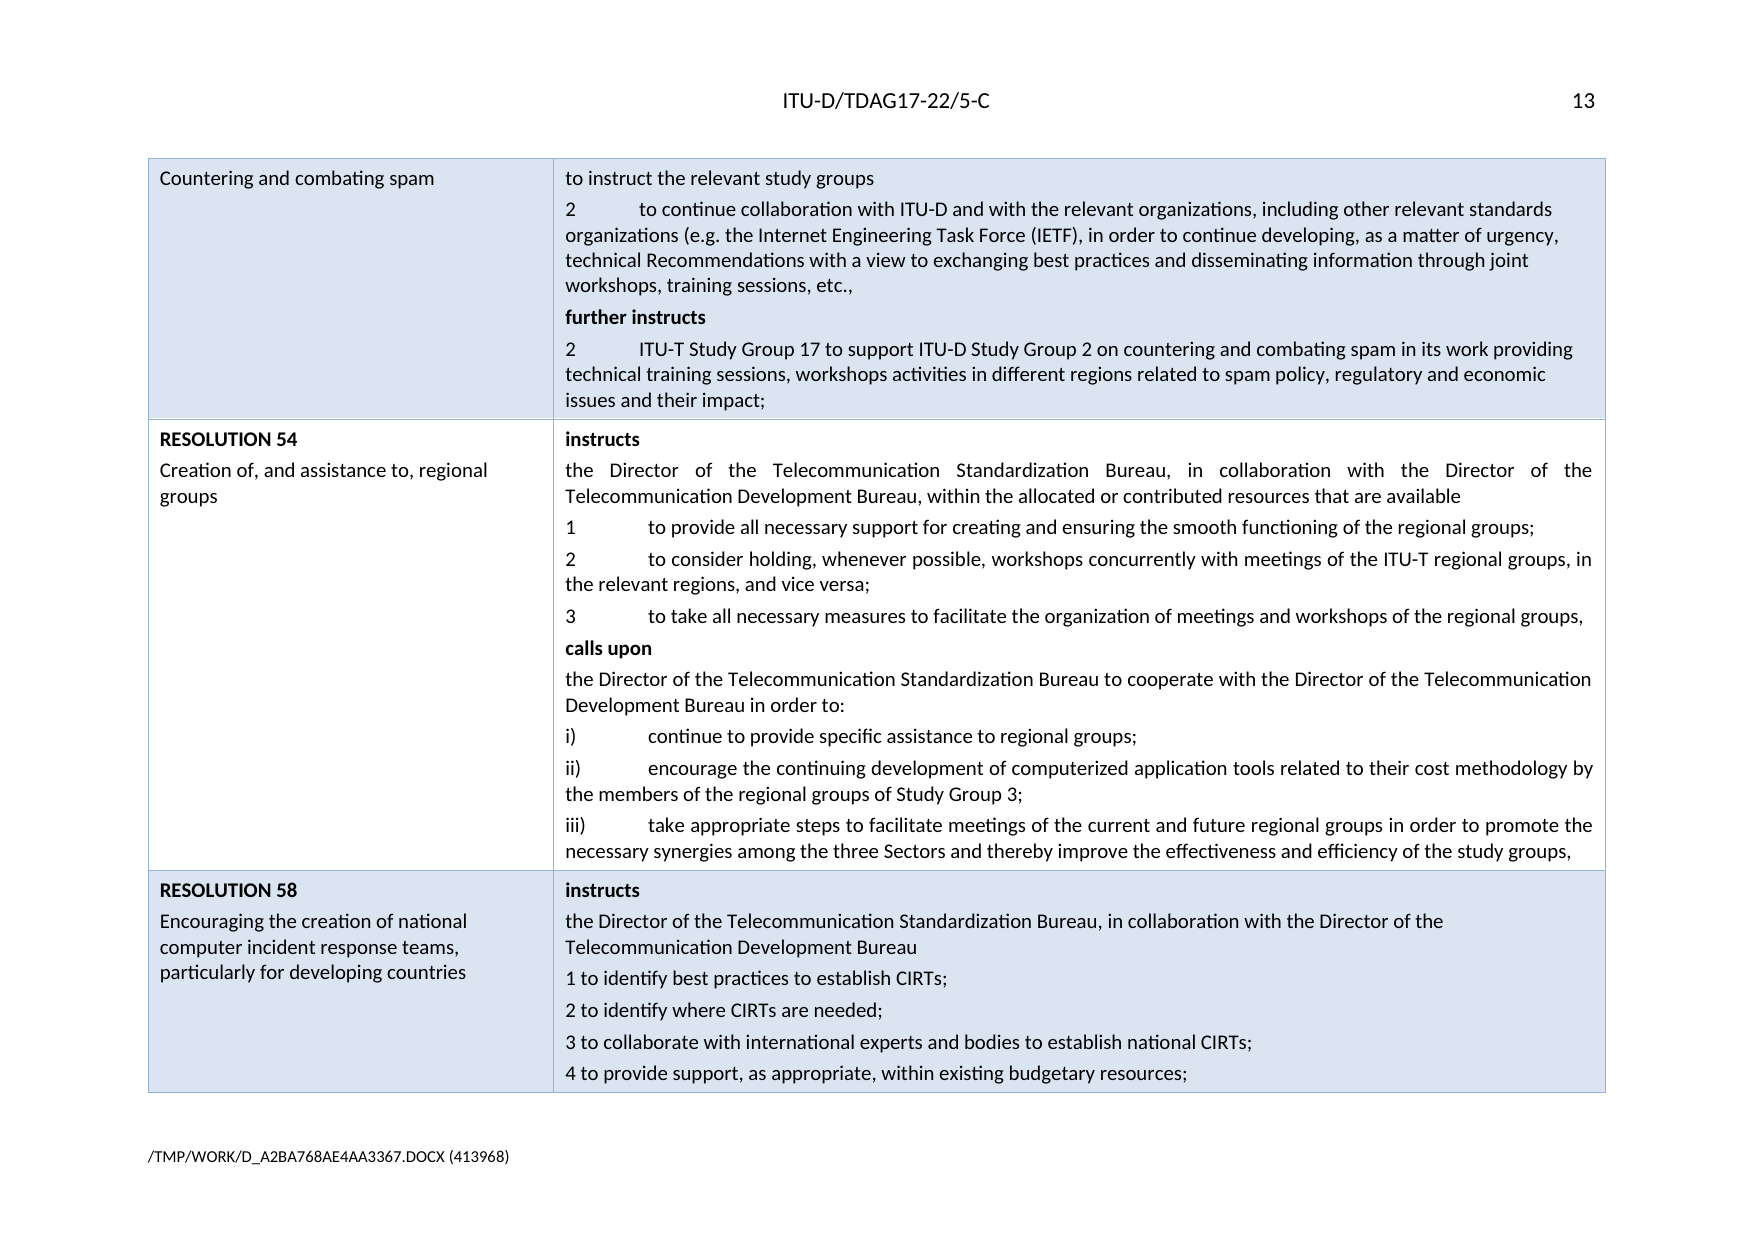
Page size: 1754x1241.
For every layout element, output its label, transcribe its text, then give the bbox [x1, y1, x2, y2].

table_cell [554, 159, 1605, 418]
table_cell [554, 871, 1605, 1092]
table_cell instructs the Director of the Telecommunication Standardization Bureau, in collaboration with the Director of the Telecommunication Development Bureau, within the allocated or contributed resources that are available 1 to provide all necessary support for creating and ensuring the smooth functioning of the regional groups; 2 to consider holding, whenever possible, workshops concurrently with meetings of the ITU-T regional groups, in the relevant regions, and vice versa; 3 to take all necessary measures to facilitate the organization of meetings and workshops of the regional groups, calls upon the Director of the Telecommunication Standardization Bureau to cooperate with the Director of the Telecommunication Development Bureau in order to: i) continue to provide specific assistance to regional groups; ii) encourage the continuing development of computerized application tools related to their cost methodology by the members of the regional groups of Study Group 3; iii) take appropriate steps to facilitate meetings of the current and future regional groups in order to promote the necessary synergies among the three Sectors and thereby improve the effectiveness and efficiency of the study groups, [554, 420, 1605, 869]
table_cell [149, 159, 553, 418]
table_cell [149, 871, 553, 1092]
table_cell RESOLUTION 54 Creation of, and assistance to, regional groups [149, 420, 553, 869]
